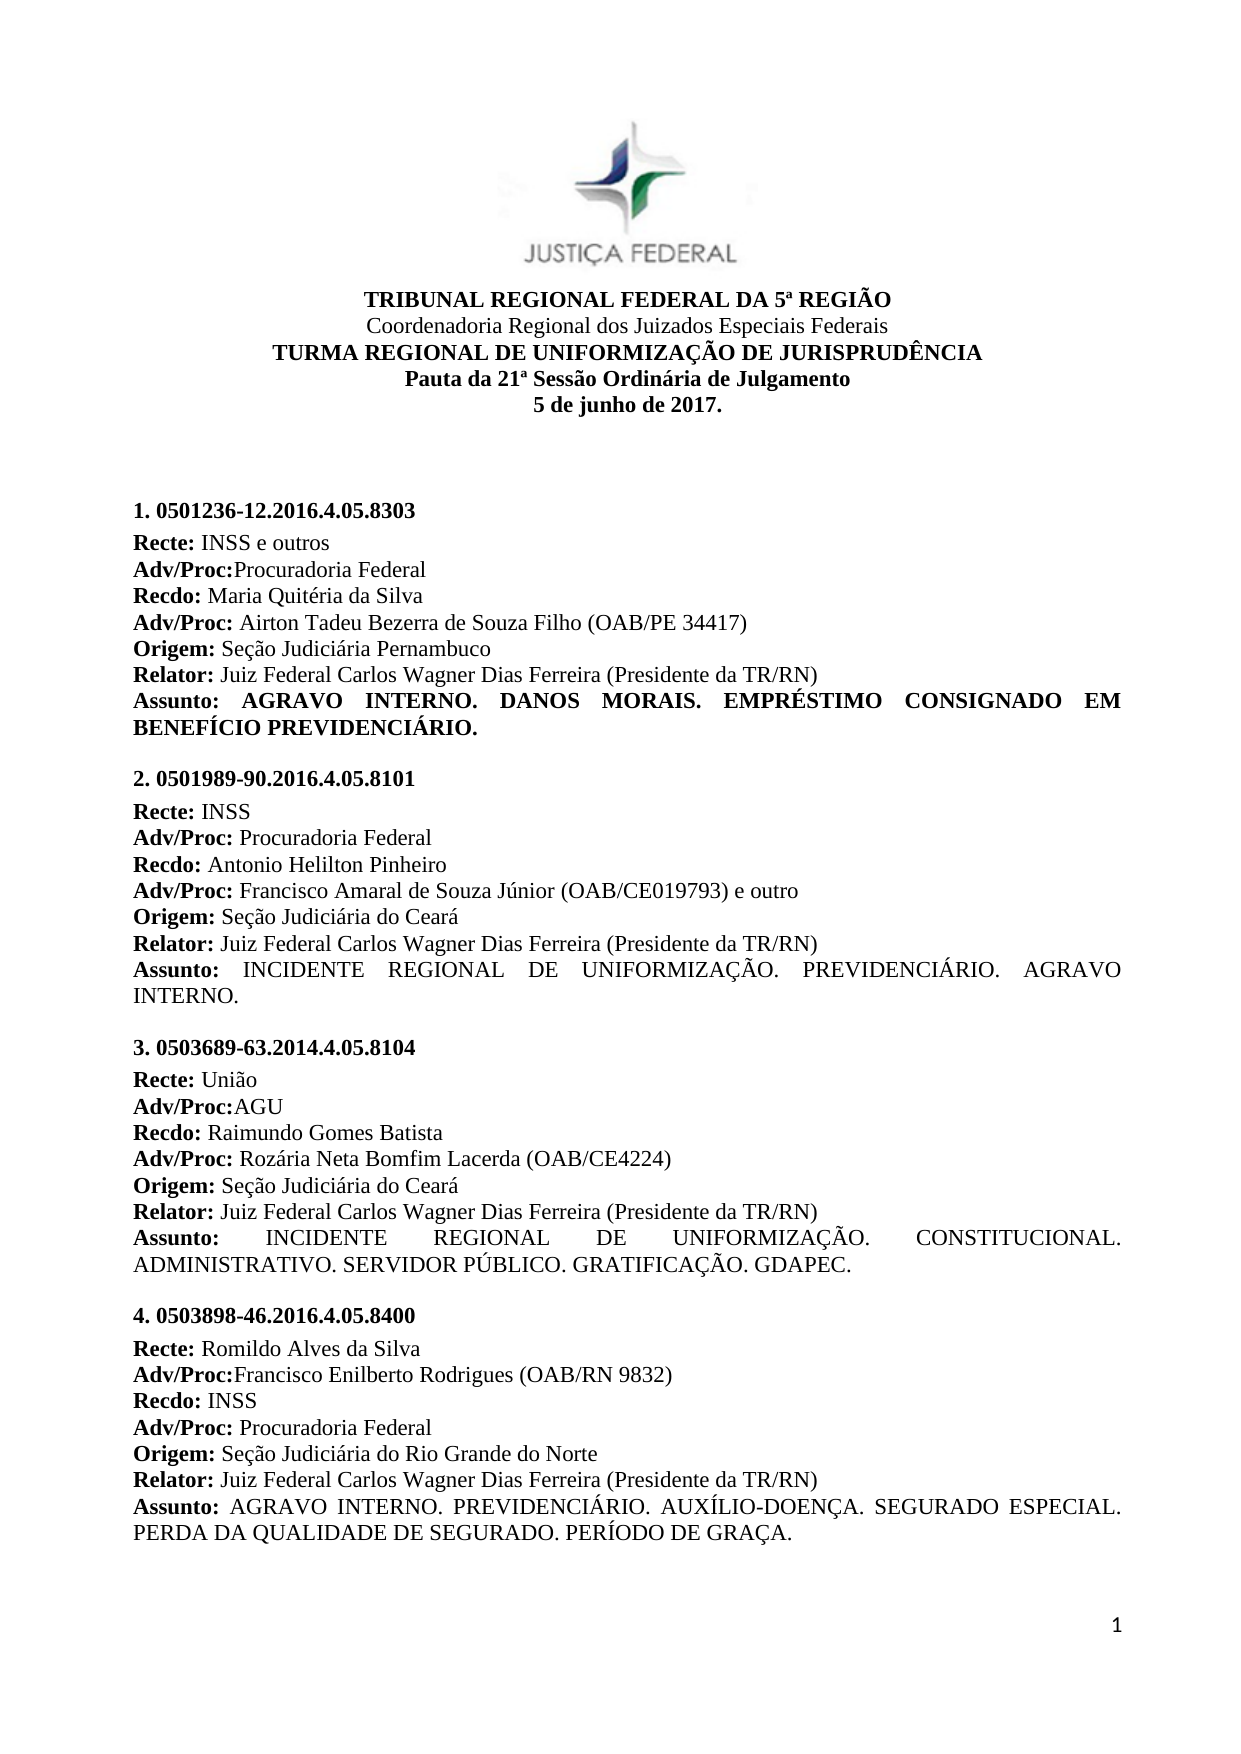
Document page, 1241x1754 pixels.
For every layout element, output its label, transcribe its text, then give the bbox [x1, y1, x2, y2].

text Adv/Proc: Procuradoria Federal [133, 824, 1122, 851]
text 5 de junho de 2017. [133, 391, 1122, 418]
text Pauta da 21ª Sessão Ordinária de Julgamento [133, 365, 1122, 391]
text Recdo: Antonio Helilton Pinheiro [133, 851, 1122, 877]
text Relator: Juiz Federal Carlos Wagner Dias Ferreira (Presidente da TR/RN) [133, 661, 1122, 688]
text Assunto: INCIDENTE REGIONAL DE UNIFORMIZAÇÃO. CONSTITUCIONAL. ADMINISTRATIVO. SERVIDOR PÚBLICO. GRATIFICAÇÃO. GDAPEC. [133, 1224, 1122, 1277]
text 1. 0501236-12.2016.4.05.8303 [133, 497, 1122, 523]
text Assunto: AGRAVO INTERNO. DANOS MORAIS. EMPRÉSTIMO CONSIGNADO EM BENEFÍCIO PREVIDENCIÁRIO. [133, 688, 1122, 740]
text Adv/Proc: Procuradoria Federal [133, 1414, 1122, 1440]
text Recdo: INSS [133, 1387, 1122, 1414]
text Recte: União [133, 1066, 1122, 1093]
text Recdo: Raimundo Gomes Batista [133, 1119, 1122, 1145]
text Adv/Proc:Procuradoria Federal [133, 556, 1122, 582]
list TRIBUNAL REGIONAL FEDERAL DA 5ª REGIÃO [133, 286, 1122, 312]
text Adv/Proc: Airton Tadeu Bezerra de Souza Filho (OAB/PE 34417) [133, 608, 1122, 635]
text Recdo: Maria Quitéria da Silva [133, 582, 1122, 608]
text Recte: INSS e outros [133, 529, 1122, 556]
list 4. 0503898-46.2016.4.05.8400 [133, 1302, 1122, 1328]
list 2. 0501989-90.2016.4.05.8101 [133, 765, 1122, 792]
text Relator: Juiz Federal Carlos Wagner Dias Ferreira (Presidente da TR/RN) [133, 930, 1122, 956]
text Adv/Proc:AGU [133, 1093, 1122, 1119]
text Relator: Juiz Federal Carlos Wagner Dias Ferreira (Presidente da TR/RN) [133, 1198, 1122, 1224]
text Assunto: INCIDENTE REGIONAL DE UNIFORMIZAÇÃO. PREVIDENCIÁRIO. AGRAVO INTERNO. [133, 956, 1122, 1009]
text Adv/Proc: Francisco Amaral de Souza Júnior (OAB/CE019793) e outro [133, 877, 1122, 903]
list 3. 0503689-63.2014.4.05.8104 [133, 1034, 1122, 1060]
text Origem: Seção Judiciária do Ceará [133, 903, 1122, 930]
text Recte: INSS [133, 798, 1122, 824]
text Adv/Proc: Rozária Neta Bomfim Lacerda (OAB/CE4224) [133, 1145, 1122, 1172]
text Adv/Proc:Francisco Enilberto Rodrigues (OAB/RN 9832) [133, 1361, 1122, 1387]
text Relator: Juiz Federal Carlos Wagner Dias Ferreira (Presidente da TR/RN) [133, 1467, 1122, 1493]
list Coordenadoria Regional dos Juizados Especiais Federais [133, 312, 1122, 339]
picture [497, 118, 758, 286]
text Recte: Romildo Alves da Silva [133, 1335, 1122, 1361]
text Origem: Seção Judiciária Pernambuco [133, 635, 1122, 661]
text TURMA REGIONAL DE UNIFORMIZAÇÃO DE JURISPRUDÊNCIA [133, 339, 1122, 365]
text Assunto: AGRAVO INTERNO. PREVIDENCIÁRIO. AUXÍLIO-DOENÇA. SEGURADO ESPECIAL. PERDA DA QUALIDADE DE SEGURADO. PERÍODO DE GRAÇA. [133, 1493, 1122, 1546]
text Origem: Seção Judiciária do Ceará [133, 1172, 1122, 1198]
text Origem: Seção Judiciária do Rio Grande do Norte [133, 1440, 1122, 1467]
